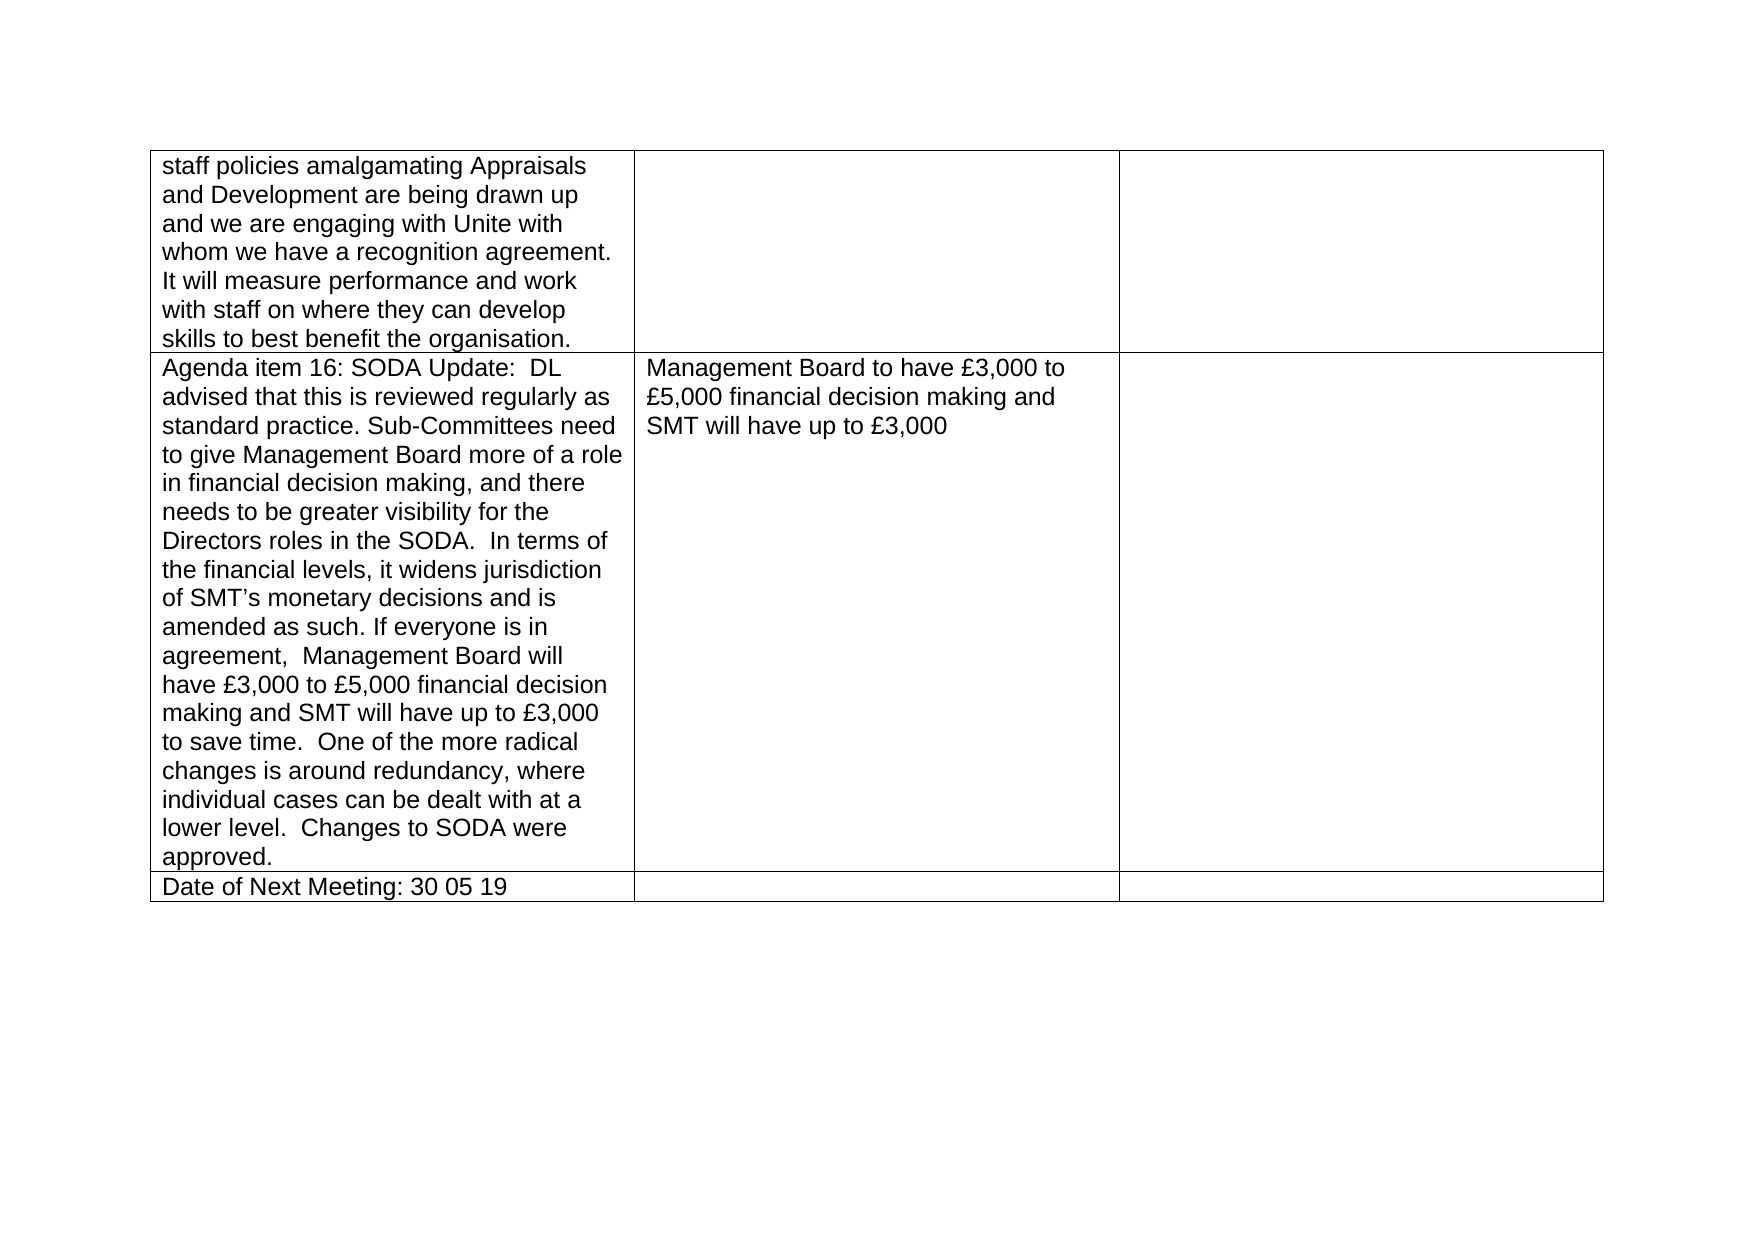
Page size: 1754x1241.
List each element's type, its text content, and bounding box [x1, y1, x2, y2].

table_cell [1120, 872, 1603, 901]
table_cell Management Board to have £3,000 to £5,000 financial decision making and SMT will have up to £3,000 [635, 353, 1119, 871]
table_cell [151, 151, 634, 352]
table_cell Date of Next Meeting: 30 05 19 [151, 872, 634, 901]
table_cell Agenda item 16: SODA Update: DL advised that this is reviewed regularly as standard practice. Sub-Committees need to give Management Board more of a role in financial decision making, and there needs to be greater visibility for the Directors roles in the SODA. In terms of the financial levels, it widens jurisdiction of SMT’s monetary decisions and is amended as such. If everyone is in agreement, Management Board will have £3,000 to £5,000 financial decision making and SMT will have up to £3,000 to save time. One of the more radical changes is around redundancy, where individual cases can be dealt with at a lower level. Changes to SODA were approved. [151, 353, 634, 871]
table_cell [1120, 151, 1603, 352]
table_cell [635, 872, 1119, 901]
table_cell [635, 151, 1119, 352]
table_cell [1120, 353, 1603, 871]
